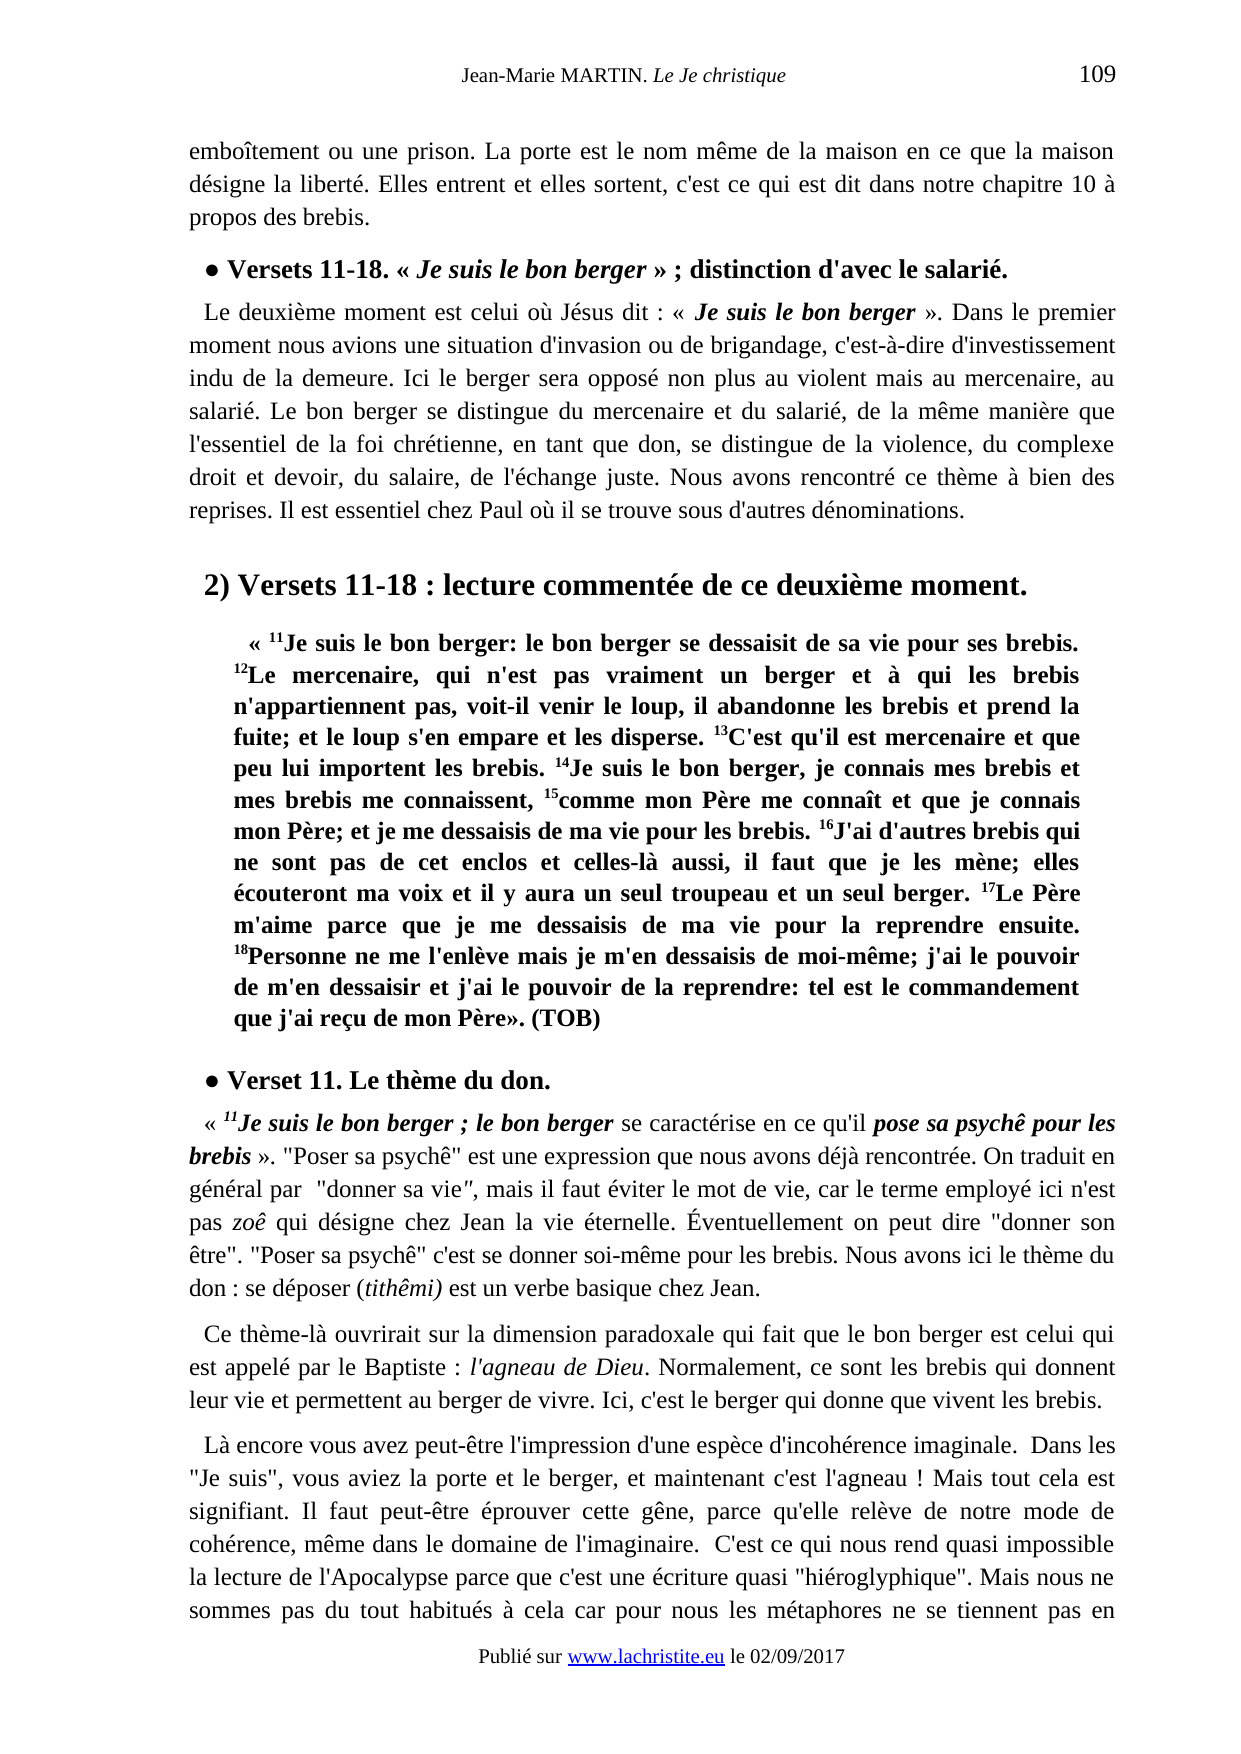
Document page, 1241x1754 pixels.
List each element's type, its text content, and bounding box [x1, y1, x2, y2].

subtitle ● Versets 11-18. « Je suis le bon berger » ; distinction d'avec le salarié. [189, 254, 1116, 285]
subtitle 2) Versets 11-18 : lecture commentée de ce deuxième moment. [189, 566, 1116, 602]
text Le deuxième moment est celui où Jésus dit : « Je suis le bon berger ». Dans le premier moment nous avions une situation d'invasion ou de brigandage, c'est-à-dire d'investissement indu de la demeure. Ici le berger sera opposé non plus au violent mais au mercenaire, au salarié. Le bon berger se distingue du mercenaire et du salarié, de la même manière que l'essentiel de la foi chrétienne, en tant que don, se distingue de la violence, du complexe droit et devoir, du salaire, de l'échange juste. Nous avons rencontré ce thème à bien des reprises. Il est essentiel chez Paul où il se trouve sous d'autres dénominations. [189, 297, 1116, 524]
subtitle ● Verset 11. Le thème du don. [189, 1064, 1116, 1096]
text « 11Je suis le bon berger ; le bon berger se caractérise en ce qu'il pose sa psychê pour les brebis ». "Poser sa psychê" est une expression que nous avons déjà rencontrée. On traduit en général par "donner sa vie", mais il faut éviter le mot de vie, car le terme employé ici n'est pas zoê qui désigne chez Jean la vie éternelle. Éventuellement on peut dire "donner son être". "Poser sa psychê" c'est se donner soi-même pour les brebis. Nous avons ici le thème du don : se déposer (tithêmi) est un verbe basique chez Jean. [189, 1108, 1116, 1302]
text Ce thème-là ouvrirait sur la dimension paradoxale qui fait que le bon berger est celui qui est appelé par le Baptiste : l'agneau de Dieu. Normalement, ce sont les brebis qui donnent leur vie et permettent au berger de vivre. Ici, c'est le berger qui donne que vivent les brebis. [189, 1319, 1116, 1413]
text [189, 136, 1116, 231]
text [189, 1430, 1116, 1624]
text « 11Je suis le bon berger: le bon berger se dessaisit de sa vie pour ses brebis. 12Le mercenaire, qui n'est pas vraiment un berger et à qui les brebis n'appartiennent pas, voit-il venir le loup, il abandonne les brebis et prend la fuite; et le loup s'en empare et les disperse. 13C'est qu'il est mercenaire et que peu lui importent les brebis. 14Je suis le bon berger, je connais mes brebis et mes brebis me connaissent, 15comme mon Père me connaît et que je connais mon Père; et je me dessaisis de ma vie pour les brebis. 16J'ai d'autres brebis qui ne sont pas de cet enclos et celles-là aussi, il faut que je les mène; elles écouteront ma voix et il y aura un seul troupeau et un seul berger. 17Le Père m'aime parce que je me dessaisis de ma vie pour la reprendre ensuite. 18Personne ne me l'enlève mais je m'en dessaisis de moi-même; j'ai le pouvoir de m'en dessaisir et j'ai le pouvoir de la reprendre: tel est le commandement que j'ai reçu de mon Père». (TOB) [233, 627, 1081, 1033]
